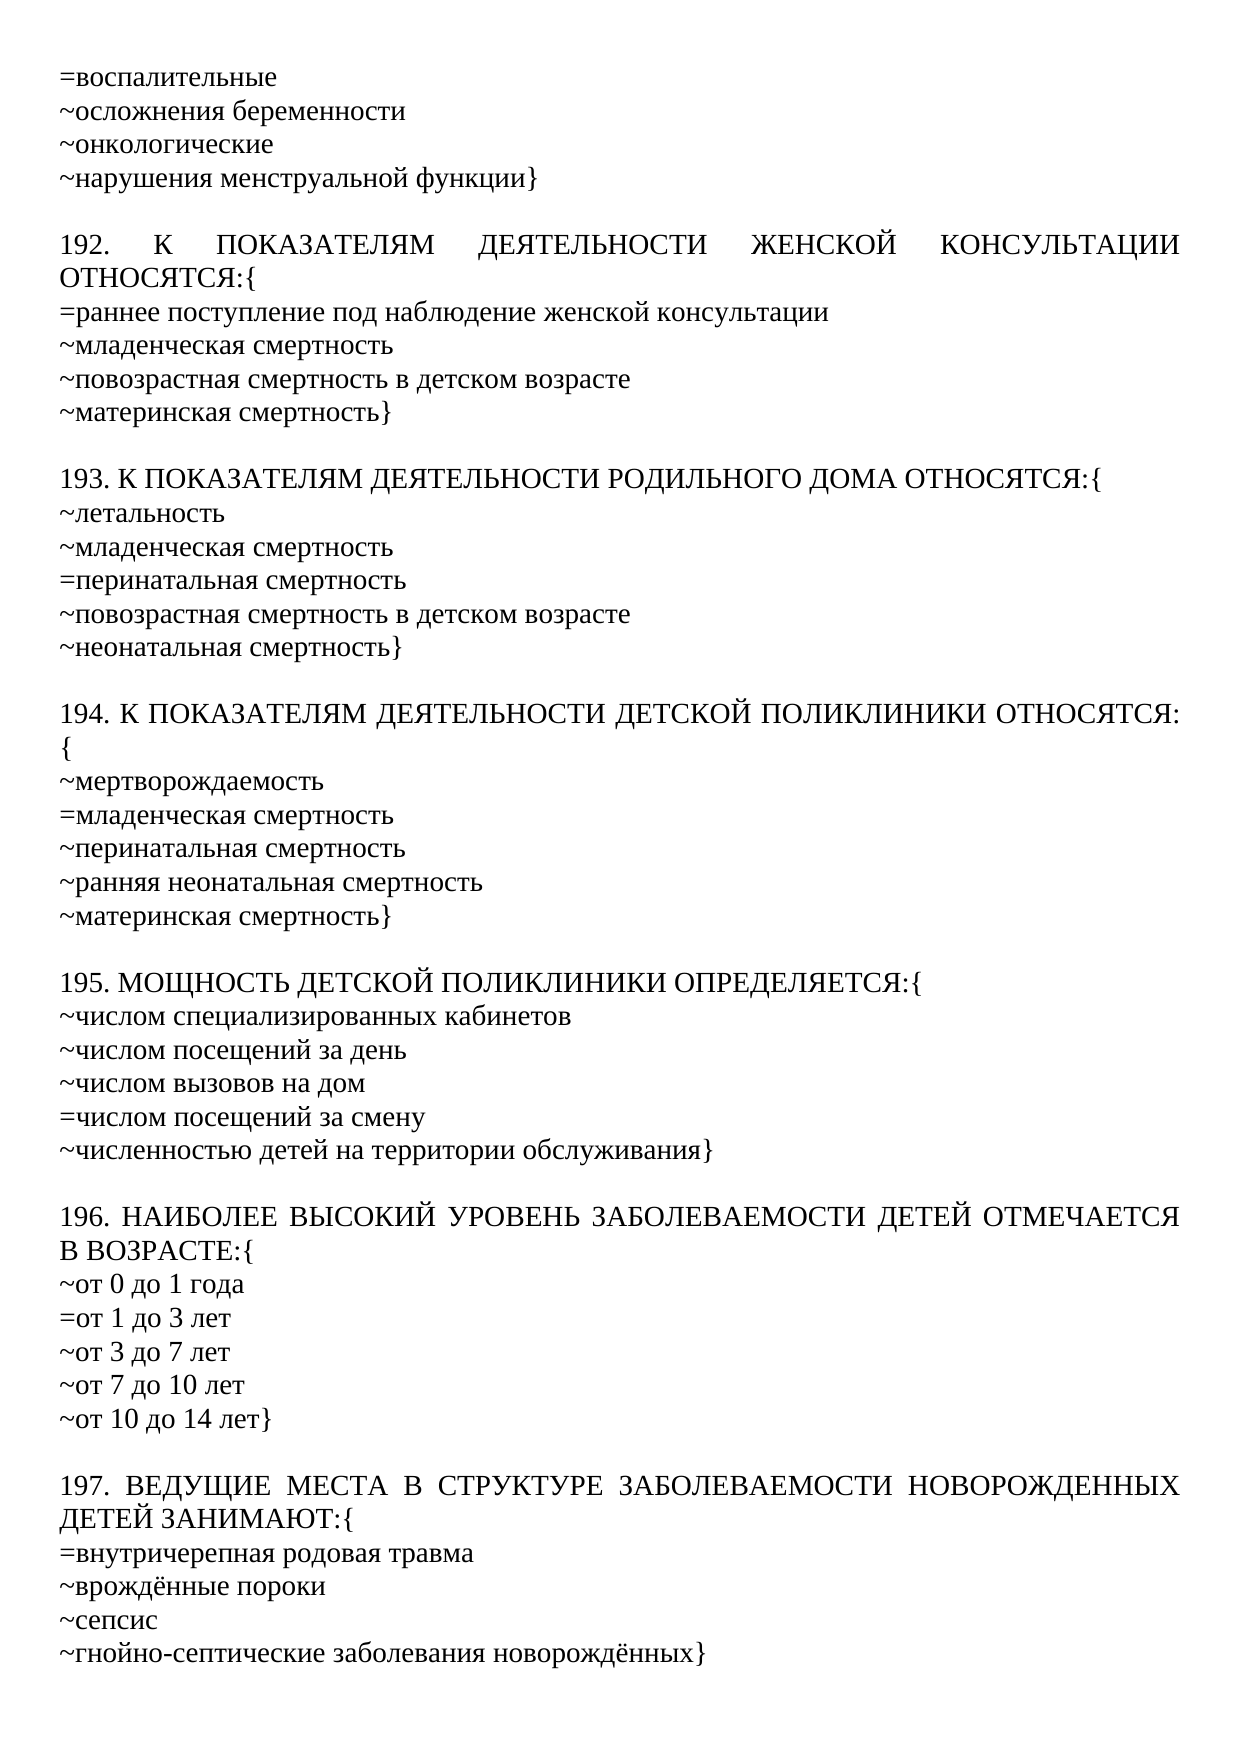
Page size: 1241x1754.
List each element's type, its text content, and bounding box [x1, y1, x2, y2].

text 193. К ПОКАЗАТЕЛЯМ ДЕЯТЕЛЬНОСТИ РОДИЛЬНОГО ДОМА ОТНОСЯТСЯ:{ [59, 462, 1181, 495]
text =от 1 до 3 лет [59, 1300, 1181, 1334]
text ~онкологические [59, 126, 1181, 160]
text ~числом специализированных кабинетов [59, 998, 1181, 1032]
text ~числом посещений за день [59, 1032, 1181, 1065]
text 192. К ПОКАЗАТЕЛЯМ ДЕЯТЕЛЬНОСТИ ЖЕНСКОЙ КОНСУЛЬТАЦИИ ОТНОСЯТСЯ:{ [59, 227, 1181, 294]
text =младенческая смертность [59, 797, 1181, 831]
text ~численностью детей на территории обслуживания} [59, 1132, 1181, 1166]
text =числом посещений за смену [59, 1099, 1181, 1132]
text ~повозрастная смертность в детском возрасте [59, 361, 1181, 394]
text ~от 7 до 10 лет [59, 1367, 1181, 1401]
text ~гнойно-септические заболевания новорождённых} [59, 1636, 1181, 1669]
text ~от 0 до 1 года [59, 1267, 1181, 1300]
text =перинатальная смертность [59, 562, 1181, 596]
text ~числом вызовов на дом [59, 1065, 1181, 1099]
text =внутричерепная родовая травма [59, 1535, 1181, 1568]
text 194. К ПОКАЗАТЕЛЯМ ДЕЯТЕЛЬНОСТИ ДЕТСКОЙ ПОЛИКЛИНИКИ ОТНОСЯТСЯ:{ [59, 696, 1181, 763]
text ~младенческая смертность [59, 529, 1181, 562]
text ~материнская смертность} [59, 394, 1181, 428]
text ~перинатальная смертность [59, 831, 1181, 864]
text ~мертворождаемость [59, 763, 1181, 797]
text ~нарушения менструальной функции} [59, 160, 1181, 193]
text =воспалительные [59, 59, 1181, 93]
text ~врождённые пороки [59, 1568, 1181, 1602]
text ~повозрастная смертность в детском возрасте [59, 596, 1181, 629]
text ~осложнения беременности [59, 93, 1181, 126]
text ~сепсис [59, 1602, 1181, 1636]
text 195. МОЩНОСТЬ ДЕТСКОЙ ПОЛИКЛИНИКИ ОПРЕДЕЛЯЕТСЯ:{ [59, 965, 1181, 998]
text ~младенческая смертность [59, 327, 1181, 361]
text =раннее поступление под наблюдение женской консультации [59, 294, 1181, 327]
text ~материнская смертность} [59, 898, 1181, 931]
text 196. НАИБОЛЕЕ ВЫСОКИЙ УРОВЕНЬ ЗАБОЛЕВАЕМОСТИ ДЕТЕЙ ОТМЕЧАЕТСЯ В ВОЗРАСТЕ:{ [59, 1199, 1181, 1267]
text ~неонатальная смертность} [59, 629, 1181, 663]
text 197. ВЕДУЩИЕ МЕСТА В СТРУКТУРЕ ЗАБОЛЕВАЕМОСТИ НОВОРОЖДЕННЫХ ДЕТЕЙ ЗАНИМАЮТ:{ [59, 1468, 1181, 1535]
text ~от 3 до 7 лет [59, 1334, 1181, 1367]
text ~ранняя неонатальная смертность [59, 864, 1181, 898]
text ~летальность [59, 495, 1181, 529]
text ~от 10 до 14 лет} [59, 1401, 1181, 1434]
